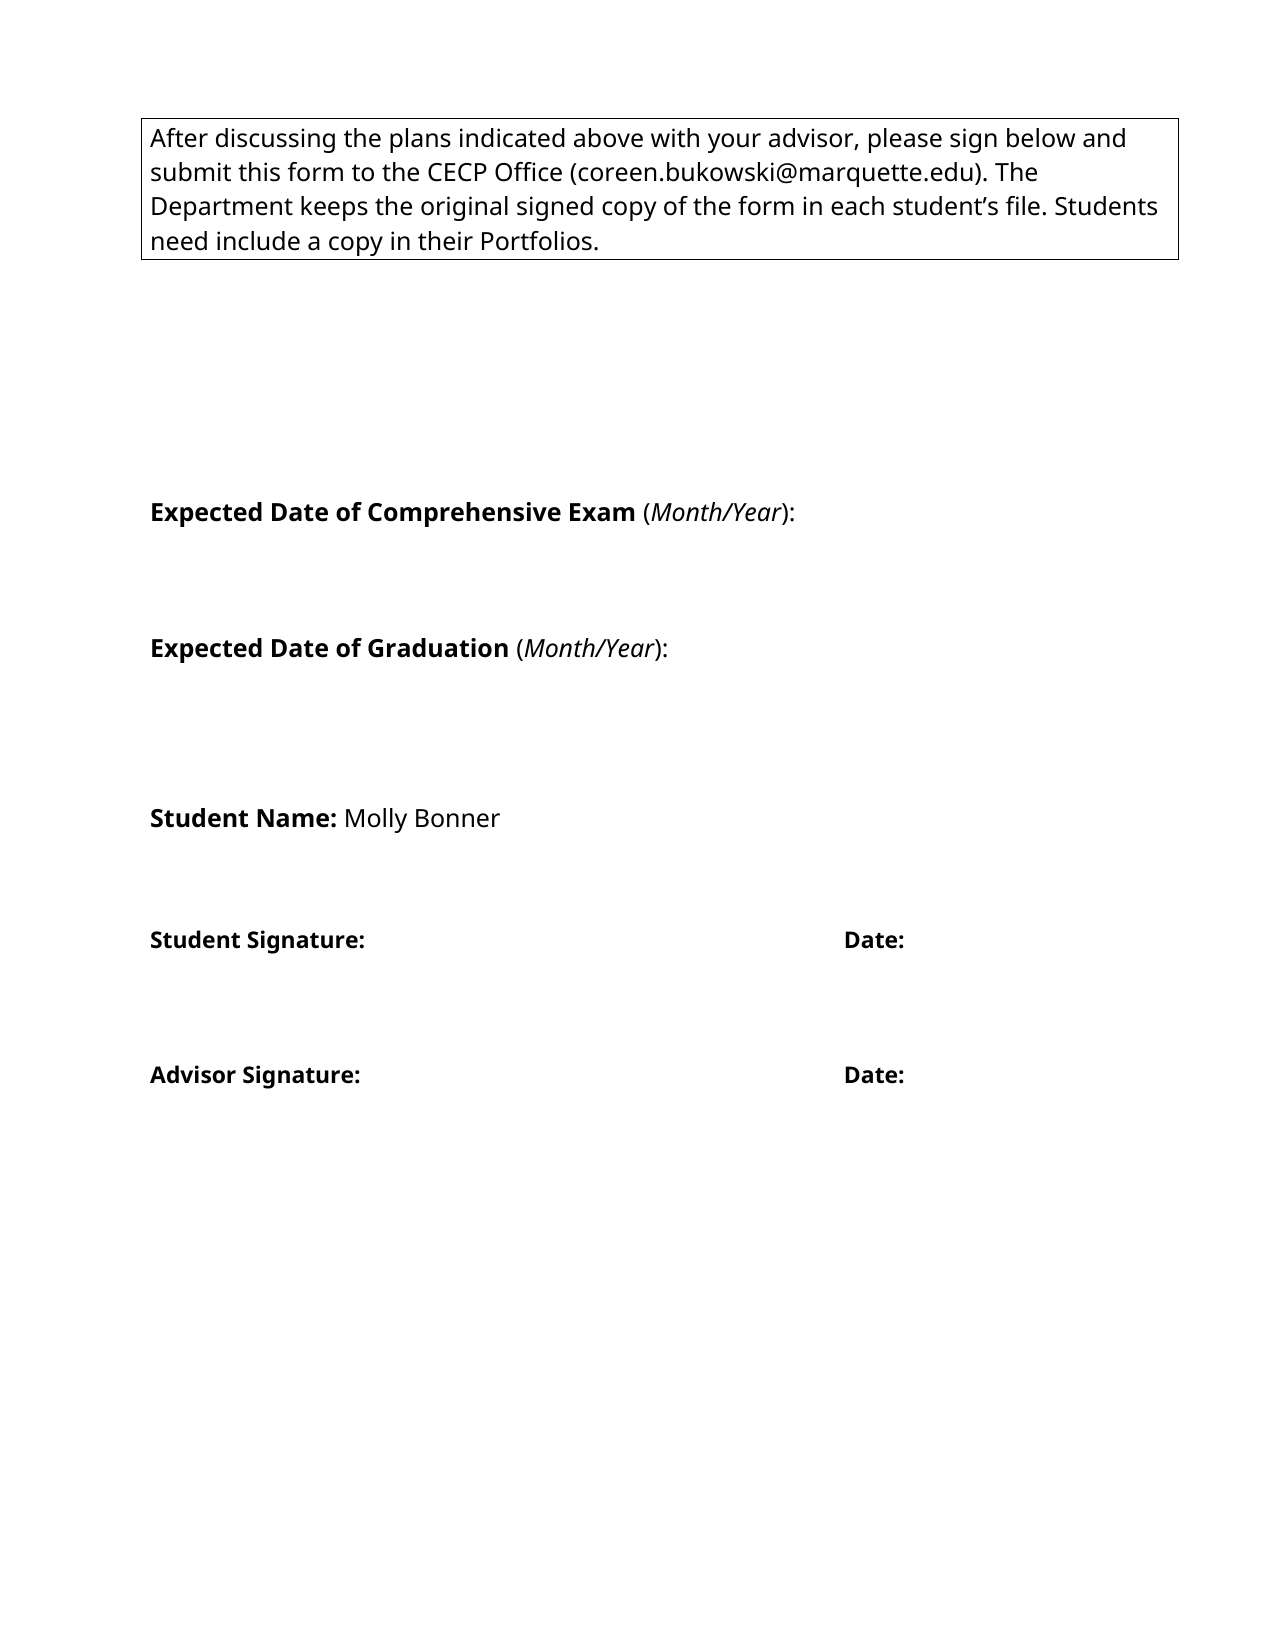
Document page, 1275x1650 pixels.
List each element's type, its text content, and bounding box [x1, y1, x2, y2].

text Student Name: Molly Bonner [150, 801, 1170, 835]
text Student Signature: Date: [150, 924, 1170, 955]
text Expected Date of Comprehensive Exam (Month/Year): [150, 495, 1170, 529]
text Expected Date of Graduation (Month/Year): [150, 631, 1170, 665]
text After discussing the plans indicated above with your advisor, please sign below and submit this form to the CECP Office (coreen.bukowski@marquette.edu). The Department keeps the original signed copy of the form in each student’s file. Students need include a copy in their Portfolios. [142, 119, 1178, 259]
text Advisor Signature: Date: [150, 1059, 1170, 1091]
